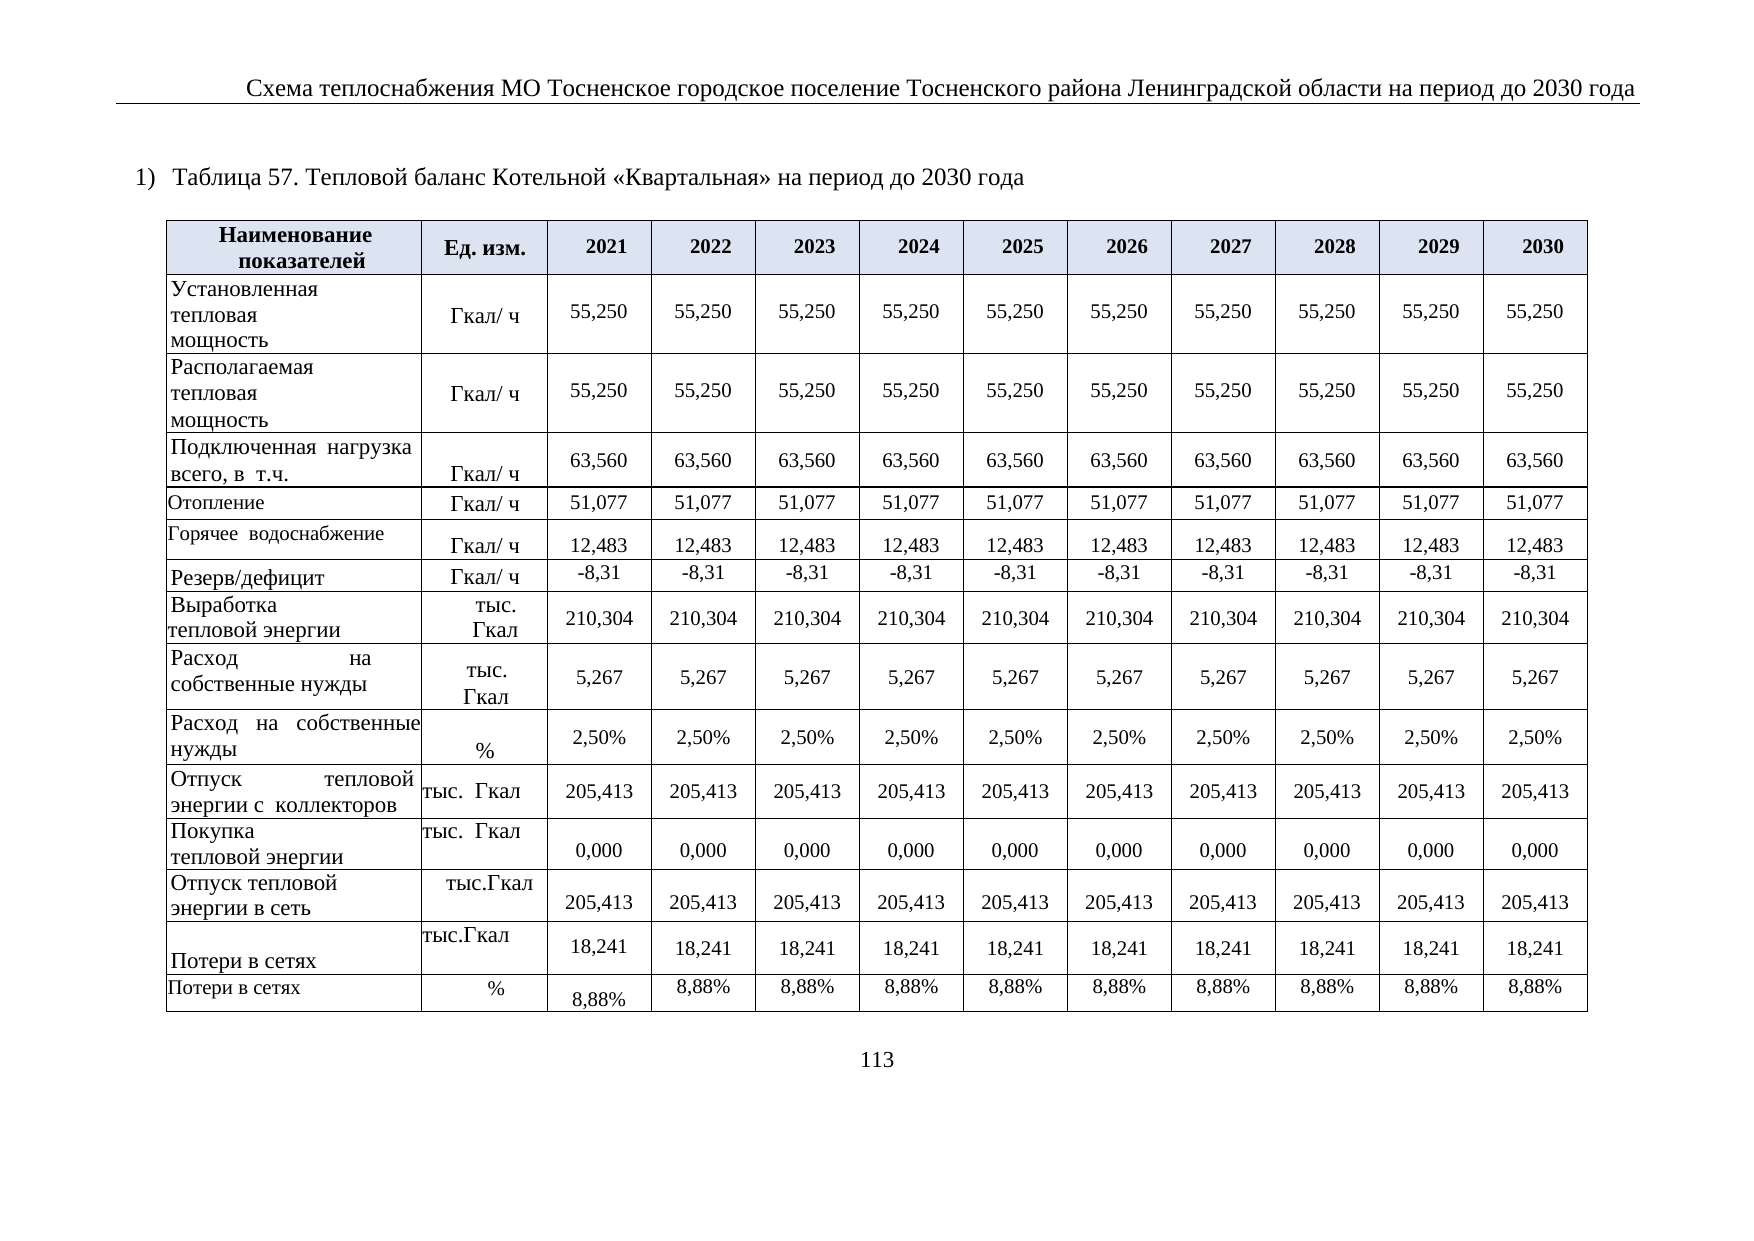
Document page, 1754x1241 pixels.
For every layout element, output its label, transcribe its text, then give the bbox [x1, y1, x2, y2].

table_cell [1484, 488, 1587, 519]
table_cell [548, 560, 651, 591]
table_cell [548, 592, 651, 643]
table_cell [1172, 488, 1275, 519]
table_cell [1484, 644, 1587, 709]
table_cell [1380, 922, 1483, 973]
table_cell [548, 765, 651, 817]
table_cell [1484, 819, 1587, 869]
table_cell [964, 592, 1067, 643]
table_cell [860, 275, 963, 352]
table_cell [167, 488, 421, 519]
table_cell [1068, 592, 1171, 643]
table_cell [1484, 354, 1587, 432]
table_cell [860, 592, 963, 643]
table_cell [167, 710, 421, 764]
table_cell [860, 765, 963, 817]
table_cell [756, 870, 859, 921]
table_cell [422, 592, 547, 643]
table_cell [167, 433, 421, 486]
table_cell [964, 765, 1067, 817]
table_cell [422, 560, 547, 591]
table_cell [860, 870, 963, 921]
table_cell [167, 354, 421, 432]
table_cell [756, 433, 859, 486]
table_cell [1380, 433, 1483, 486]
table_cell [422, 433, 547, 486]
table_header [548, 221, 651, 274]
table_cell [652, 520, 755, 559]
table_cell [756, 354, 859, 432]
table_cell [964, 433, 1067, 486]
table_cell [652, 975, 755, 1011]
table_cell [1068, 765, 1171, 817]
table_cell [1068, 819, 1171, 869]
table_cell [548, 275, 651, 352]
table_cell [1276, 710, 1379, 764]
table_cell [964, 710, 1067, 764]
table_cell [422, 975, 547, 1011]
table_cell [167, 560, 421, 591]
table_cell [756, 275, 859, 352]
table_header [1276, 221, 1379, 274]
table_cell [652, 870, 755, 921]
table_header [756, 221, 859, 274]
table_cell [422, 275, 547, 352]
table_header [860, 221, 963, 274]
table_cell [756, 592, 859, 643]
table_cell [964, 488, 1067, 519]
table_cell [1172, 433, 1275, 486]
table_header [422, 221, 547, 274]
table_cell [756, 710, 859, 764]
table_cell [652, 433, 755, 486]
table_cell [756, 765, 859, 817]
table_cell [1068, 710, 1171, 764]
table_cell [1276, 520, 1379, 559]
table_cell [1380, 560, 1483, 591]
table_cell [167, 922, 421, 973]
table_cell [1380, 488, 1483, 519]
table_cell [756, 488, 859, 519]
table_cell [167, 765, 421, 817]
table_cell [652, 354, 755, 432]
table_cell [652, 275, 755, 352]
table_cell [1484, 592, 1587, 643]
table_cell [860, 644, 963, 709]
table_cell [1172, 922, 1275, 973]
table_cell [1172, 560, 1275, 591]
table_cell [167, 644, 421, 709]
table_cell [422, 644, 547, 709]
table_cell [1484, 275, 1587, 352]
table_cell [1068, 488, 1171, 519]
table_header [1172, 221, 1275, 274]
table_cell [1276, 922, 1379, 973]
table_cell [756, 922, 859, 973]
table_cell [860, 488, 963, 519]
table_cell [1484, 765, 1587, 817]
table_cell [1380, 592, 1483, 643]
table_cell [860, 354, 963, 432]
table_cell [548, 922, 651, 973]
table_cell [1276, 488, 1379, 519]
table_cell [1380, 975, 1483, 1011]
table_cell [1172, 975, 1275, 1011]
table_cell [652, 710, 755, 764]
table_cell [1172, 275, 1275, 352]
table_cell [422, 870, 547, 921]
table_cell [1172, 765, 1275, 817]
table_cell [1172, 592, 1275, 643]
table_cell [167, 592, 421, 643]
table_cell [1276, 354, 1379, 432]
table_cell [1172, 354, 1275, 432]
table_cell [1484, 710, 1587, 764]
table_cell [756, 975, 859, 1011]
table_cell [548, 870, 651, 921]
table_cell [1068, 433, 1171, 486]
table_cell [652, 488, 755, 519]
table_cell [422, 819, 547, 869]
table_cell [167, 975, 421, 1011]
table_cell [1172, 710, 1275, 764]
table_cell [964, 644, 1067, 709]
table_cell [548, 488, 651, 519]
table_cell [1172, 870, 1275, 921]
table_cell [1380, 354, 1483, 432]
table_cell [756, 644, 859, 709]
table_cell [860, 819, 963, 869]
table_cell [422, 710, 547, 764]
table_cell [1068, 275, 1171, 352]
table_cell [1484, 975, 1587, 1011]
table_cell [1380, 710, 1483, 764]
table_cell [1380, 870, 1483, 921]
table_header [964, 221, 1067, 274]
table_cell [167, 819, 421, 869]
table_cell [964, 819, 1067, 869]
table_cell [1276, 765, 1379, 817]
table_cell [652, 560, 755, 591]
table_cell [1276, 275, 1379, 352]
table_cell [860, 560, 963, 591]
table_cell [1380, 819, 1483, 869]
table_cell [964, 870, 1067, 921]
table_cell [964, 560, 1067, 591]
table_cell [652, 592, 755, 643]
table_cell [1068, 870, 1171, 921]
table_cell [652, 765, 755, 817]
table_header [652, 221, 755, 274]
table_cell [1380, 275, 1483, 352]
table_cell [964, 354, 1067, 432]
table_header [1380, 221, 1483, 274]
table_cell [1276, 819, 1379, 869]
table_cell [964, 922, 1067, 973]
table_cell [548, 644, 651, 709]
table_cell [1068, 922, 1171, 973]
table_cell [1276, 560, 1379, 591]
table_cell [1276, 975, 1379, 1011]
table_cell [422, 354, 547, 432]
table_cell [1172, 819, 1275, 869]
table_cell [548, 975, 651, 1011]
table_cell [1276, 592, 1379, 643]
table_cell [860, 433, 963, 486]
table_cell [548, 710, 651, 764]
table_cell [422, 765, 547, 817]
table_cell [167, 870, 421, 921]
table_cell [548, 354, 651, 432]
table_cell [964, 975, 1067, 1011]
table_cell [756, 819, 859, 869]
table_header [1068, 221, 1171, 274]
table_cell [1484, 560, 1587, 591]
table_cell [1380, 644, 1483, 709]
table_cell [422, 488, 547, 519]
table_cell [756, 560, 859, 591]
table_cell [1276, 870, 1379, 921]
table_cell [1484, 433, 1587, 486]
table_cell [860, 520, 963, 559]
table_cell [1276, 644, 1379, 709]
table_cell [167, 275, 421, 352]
list Таблица 57. Тепловой баланс Котельной «Квартальная» на период до 2030 года [134, 162, 1652, 191]
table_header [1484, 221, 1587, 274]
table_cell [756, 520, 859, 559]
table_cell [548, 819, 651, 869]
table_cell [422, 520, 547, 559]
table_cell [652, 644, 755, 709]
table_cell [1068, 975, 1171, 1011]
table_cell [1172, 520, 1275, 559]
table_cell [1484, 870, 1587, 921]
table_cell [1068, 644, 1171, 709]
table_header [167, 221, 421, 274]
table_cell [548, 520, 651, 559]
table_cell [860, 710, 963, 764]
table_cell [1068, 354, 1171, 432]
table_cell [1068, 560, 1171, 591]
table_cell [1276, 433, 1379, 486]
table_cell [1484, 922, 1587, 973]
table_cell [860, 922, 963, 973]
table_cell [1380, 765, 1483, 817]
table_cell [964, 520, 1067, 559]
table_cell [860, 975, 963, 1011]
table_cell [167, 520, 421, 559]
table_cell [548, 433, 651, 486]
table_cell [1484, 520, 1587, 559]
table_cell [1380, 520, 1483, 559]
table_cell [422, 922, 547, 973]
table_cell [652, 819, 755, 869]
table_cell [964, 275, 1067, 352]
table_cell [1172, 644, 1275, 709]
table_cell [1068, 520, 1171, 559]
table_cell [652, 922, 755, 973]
